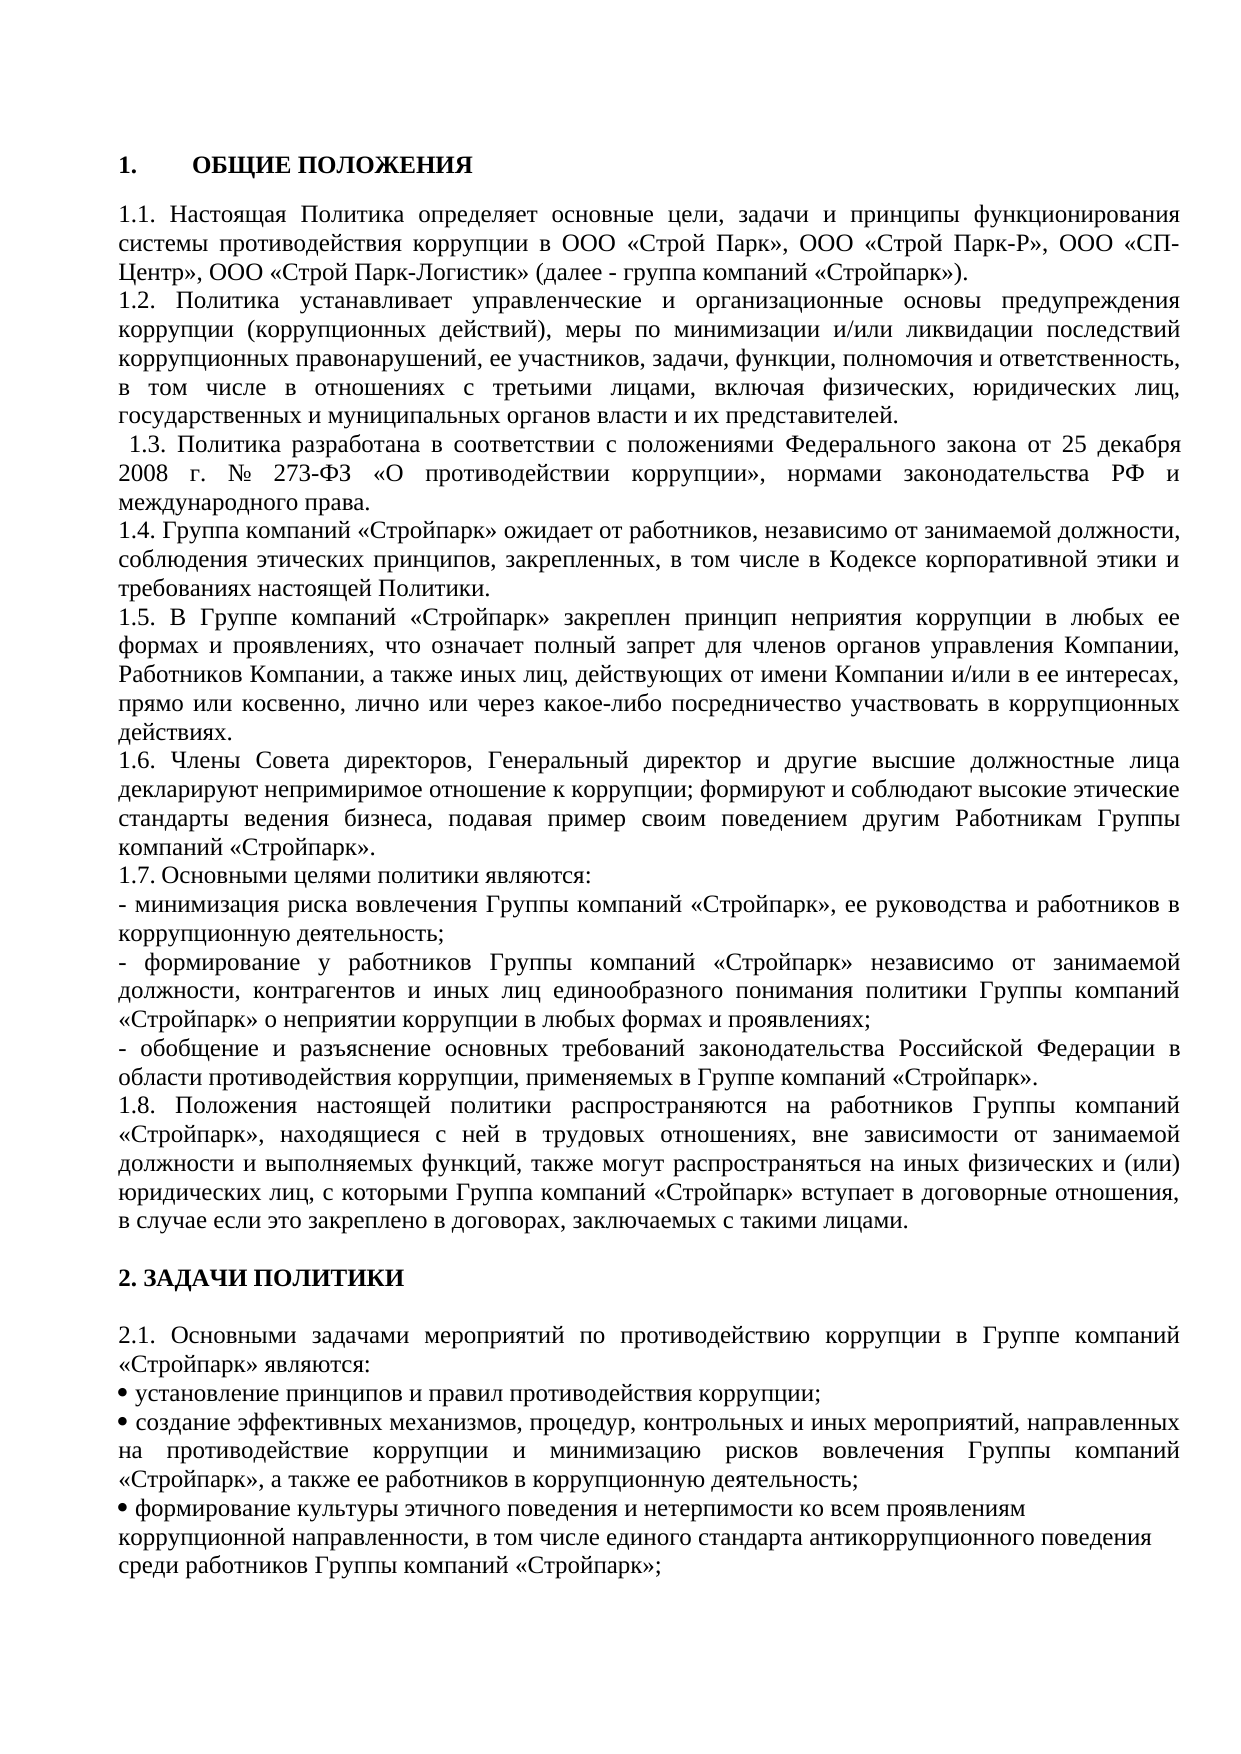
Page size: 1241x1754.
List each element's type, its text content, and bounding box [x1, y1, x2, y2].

text 1.6. Члены Совета директоров, Генеральный директор и другие высшие должностные лица декларируют непримиримое отношение к коррупции; формируют и соблюдают высокие этические стандарты ведения бизнеса, подавая пример своим поведением другим Работникам Группы компаний «Стройпарк». [118, 746, 1181, 861]
text 2.1. Основными задачами мероприятий по противодействию коррупции в Группе компаний «Стройпарк» являются: [118, 1321, 1181, 1378]
text 1.8. Положения настоящей политики распространяются на работников Группы компаний «Стройпарк», находящиеся с ней в трудовых отношениях, вне зависимости от занимаемой должности и выполняемых функций, также могут распространяться на иных физических и (или) юридических лиц, с которыми Группа компаний «Стройпарк» вступает в договорные отношения, в случае если это закреплено в договорах, заключаемых с такими лицами. [118, 1091, 1181, 1234]
text - формирование у работников Группы компаний «Стройпарк» независимо от занимаемой должности, контрагентов и иных лиц единообразного понимания политики Группы компаний «Стройпарк» о неприятии коррупции в любых формах и проявлениях; [118, 947, 1181, 1033]
text 1.5. В Группе компаний «Стройпарк» закреплен принцип неприятия коррупции в любых ее формах и проявлениях, что означает полный запрет для членов органов управления Компании, Работников Компании, а также иных лиц, действующих от имени Компании и/или в ее интересах, прямо или косвенно, лично или через какое-либо посредничество участвовать в коррупционных действиях. [118, 602, 1181, 746]
text 2. ЗАДАЧИ ПОЛИТИКИ [118, 1263, 1181, 1292]
text формирование культуры этичного поведения и нетерпимости ко всем проявлениям коррупционной направленности, в том числе единого стандарта антикоррупционного поведения среди работников Группы компаний «Стройпарк»; [118, 1493, 1181, 1579]
text 1.2. Политика устанавливает управленческие и организационные основы предупреждения коррупции (коррупционных действий), меры по минимизации и/или ликвидации последствий коррупционных правонарушений, ее участников, задачи, функции, полномочия и ответственность, в том числе в отношениях с третьими лицами, включая физических, юридических лиц, государственных и муниципальных органов власти и их представителей. [118, 286, 1181, 429]
text создание эффективных механизмов, процедур, контрольных и иных мероприятий, направленных на противодействие коррупции и минимизацию рисков вовлечения Группы компаний «Стройпарк», а также ее работников в коррупционную деятельность; [118, 1407, 1181, 1493]
text 1.4. Группа компаний «Стройпарк» ожидает от работников, независимо от занимаемой должности, соблюдения этических принципов, закрепленных, в том числе в Кодексе корпоративной этики и требованиях настоящей Политики. [118, 516, 1181, 602]
text - минимизация риска вовлечения Группы компаний «Стройпарк», ее руководства и работников в коррупционную деятельность; [118, 889, 1181, 947]
text 1.3. Политика разработана в соответствии с положениями Федерального закона от 25 декабря 2008 г. № 273-ФЗ «О противодействии коррупции», нормами законодательства РФ и международного права. [118, 429, 1181, 516]
text установление принципов и правил противодействия коррупции; [118, 1378, 1181, 1407]
text - обобщение и разъяснение основных требований законодательства Российской Федерации в области противодействия коррупции, применяемых в Группе компаний «Стройпарк». [118, 1033, 1181, 1091]
text 1.1. Настоящая Политика определяет основные цели, задачи и принципы функционирования системы противодействия коррупции в ООО «Строй Парк», ООО «Строй Парк-Р», ООО «СП-Центр», ООО «Строй Парк-Логистик» (далее - группа компаний «Стройпарк»). [118, 199, 1181, 286]
text 1.7. Основными целями политики являются: [118, 861, 1181, 889]
list ОБЩИЕ ПОЛОЖЕНИЯ [118, 143, 1181, 178]
